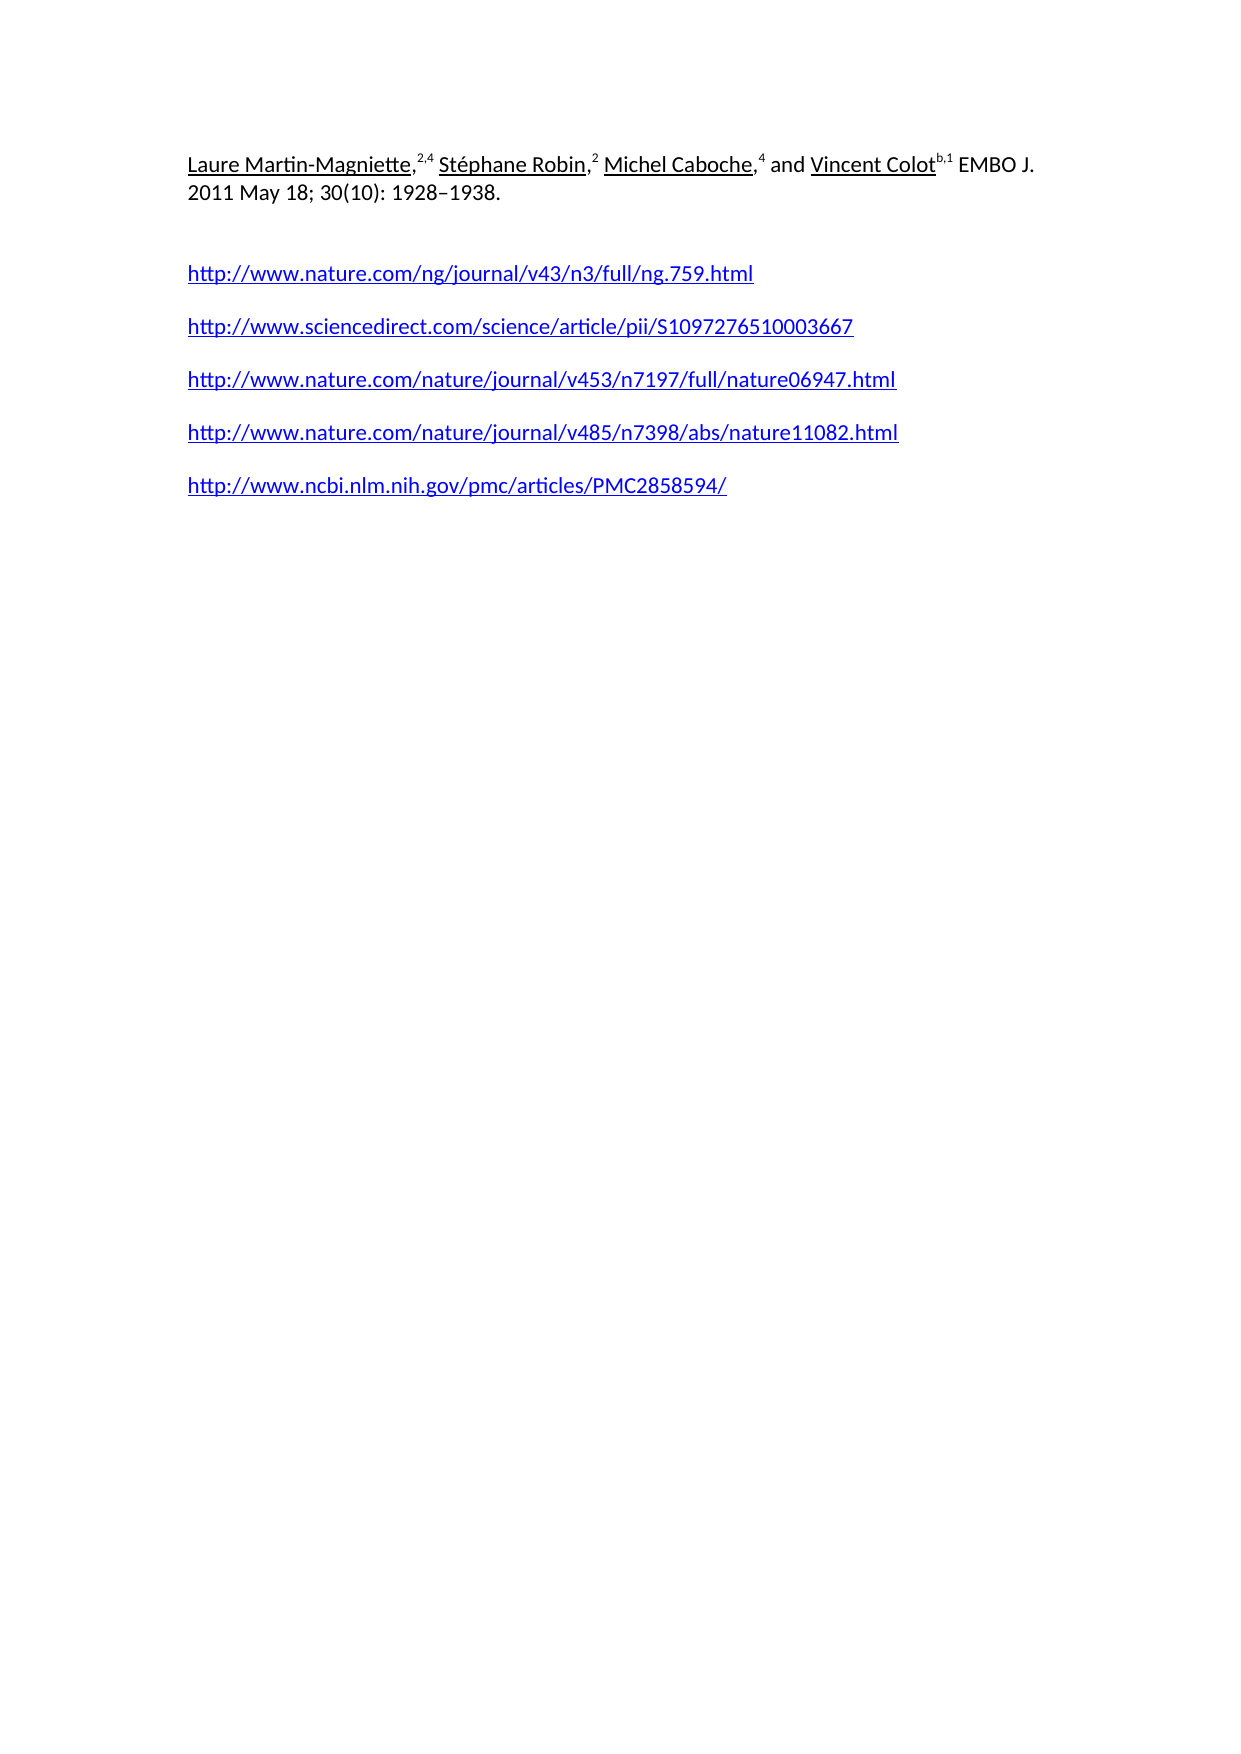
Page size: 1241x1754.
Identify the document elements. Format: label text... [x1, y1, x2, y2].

text http://www.ncbi.nlm.nih.gov/pmc/articles/PMC2858594/ [187, 471, 1053, 499]
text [187, 150, 1053, 206]
text http://www.nature.com/ng/journal/v43/n3/full/ng.759.html [187, 259, 1053, 287]
text http://www.nature.com/nature/journal/v485/n7398/abs/nature11082.html [187, 418, 1053, 446]
text http://www.nature.com/nature/journal/v453/n7197/full/nature06947.html [187, 365, 1053, 393]
text http://www.sciencedirect.com/science/article/pii/S1097276510003667 [187, 312, 1053, 340]
